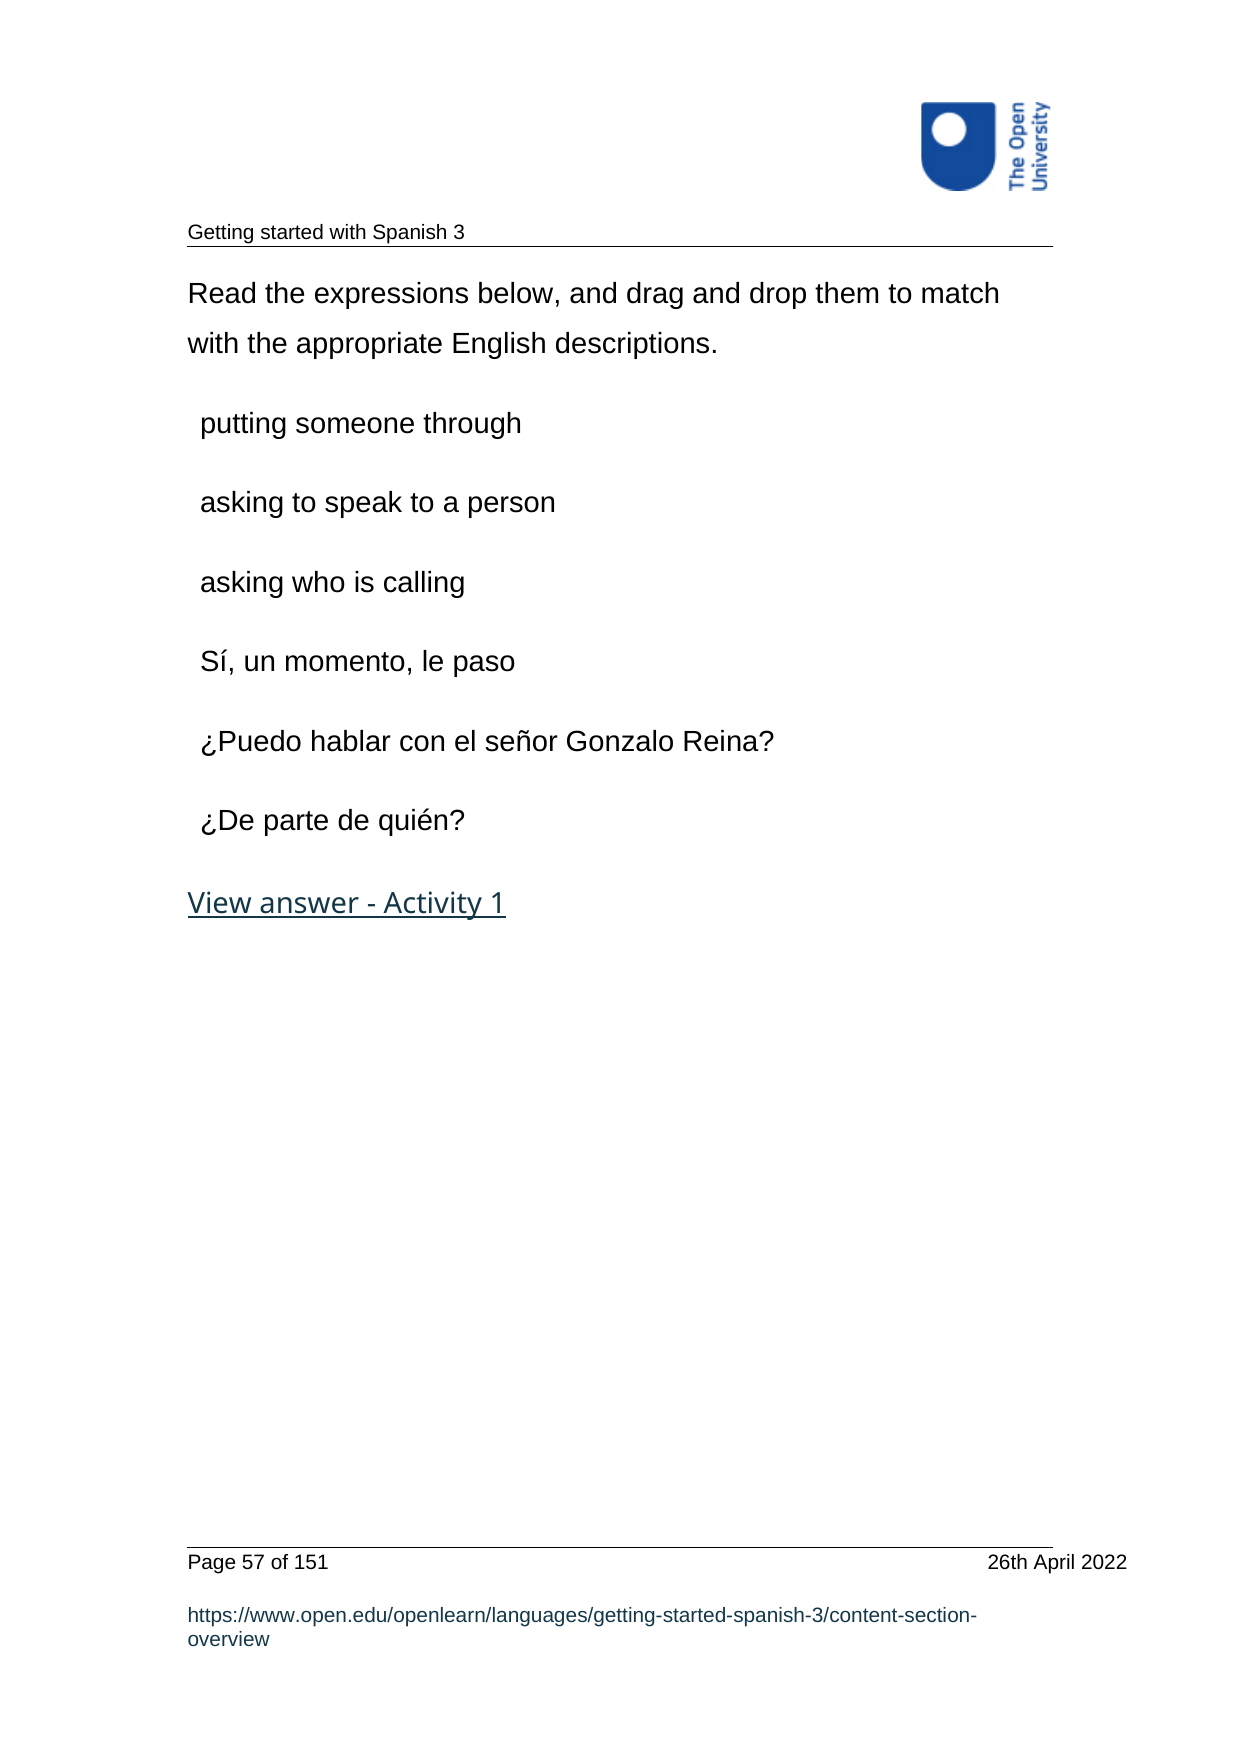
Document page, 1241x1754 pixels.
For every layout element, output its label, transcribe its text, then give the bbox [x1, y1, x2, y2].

picture [921, 102, 1052, 191]
text asking to speak to a person [200, 485, 1041, 519]
text asking who is calling [200, 564, 1041, 598]
text Read the expressions below, and drag and drop them to match with the appropriate English descriptions. [187, 276, 1053, 360]
text ¿Puedo hablar con el señor Gonzalo Reina? [200, 723, 1041, 757]
text putting someone through [200, 406, 1041, 439]
text Sí, un momento, le paso [200, 644, 1041, 678]
text View answer - Activity 1 [187, 882, 1053, 922]
text ¿De parte de quién? [200, 803, 1041, 837]
